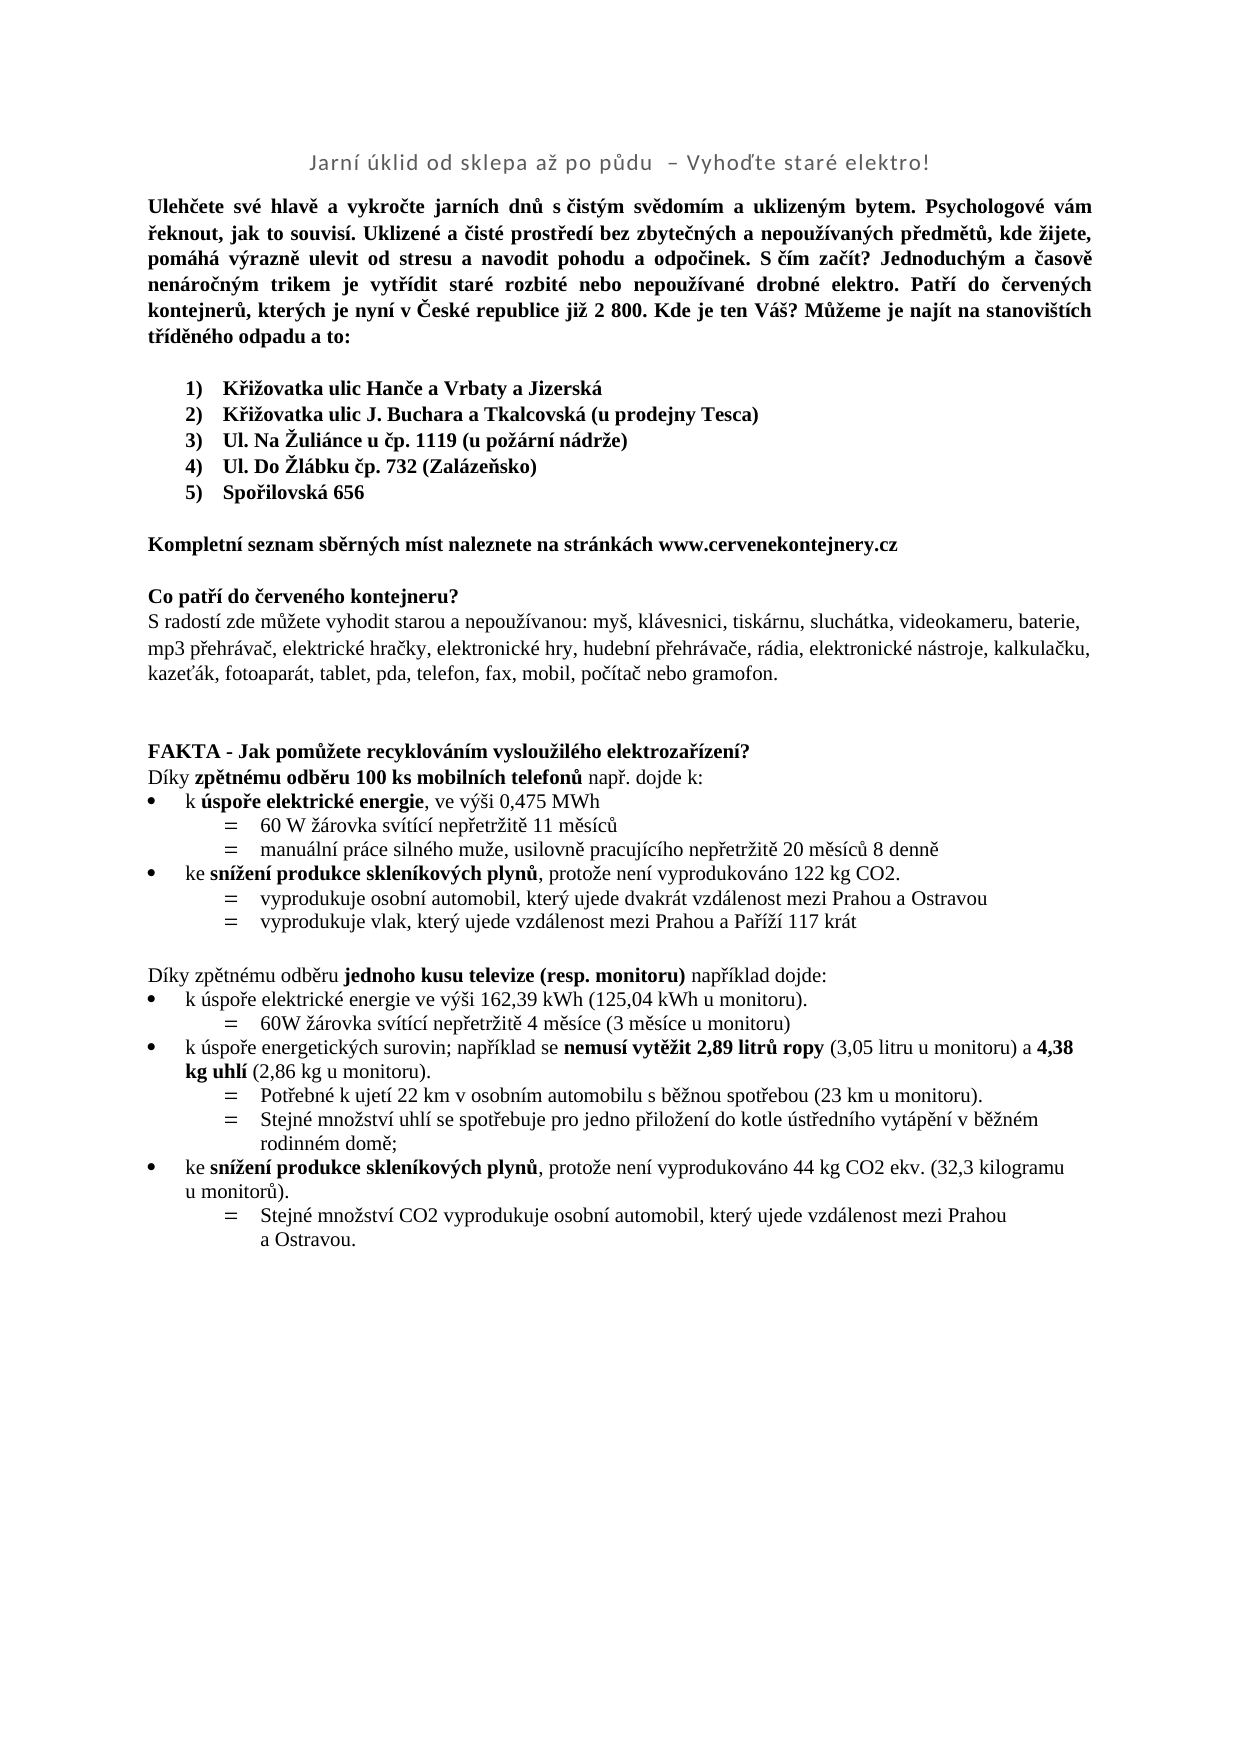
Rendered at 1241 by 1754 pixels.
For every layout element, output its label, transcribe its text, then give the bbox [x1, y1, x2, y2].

list Křižovatka ulic Hanče a Vrbaty a Jizerská [185, 376, 1093, 400]
list 60W žárovka svítící nepřetržitě 4 měsíce (3 měsíce u monitoru) [223, 1011, 1093, 1035]
list manuální práce silného muže, usilovně pracujícího nepřetržitě 20 měsíců 8 denně [223, 837, 1093, 861]
list Stejné množství CO2 vyprodukuje osobní automobil, který ujede vzdálenost mezi Prahou a Ostravou. [223, 1203, 1093, 1251]
list ke snížení produkce skleníkových plynů, protože není vyprodukováno 44 kg CO2 ekv. (32,3 kilogramu u monitorů). [148, 1155, 1093, 1203]
list vyprodukuje vlak, který ujede vzdálenost mezi Prahou a Paříží 117 krát [223, 909, 1093, 933]
text Kompletní seznam sběrných míst naleznete na stránkách www.cervenekontejnery.cz [148, 532, 1093, 556]
list Křižovatka ulic J. Buchara a Tkalcovská (u prodejny Tesca) [185, 402, 1093, 426]
list k úspoře energetických surovin; například se nemusí vytěžit 2,89 litrů ropy (3,05 litru u monitoru) a 4,38 kg uhlí (2,86 kg u monitoru). [148, 1035, 1093, 1083]
subtitle Jarní úklid od sklepa až po půdu – Vyhoďte staré elektro! [148, 148, 1093, 176]
list vyprodukuje osobní automobil, který ujede dvakrát vzdálenost mezi Prahou a Ostravou [223, 885, 1093, 909]
list ke snížení produkce skleníkových plynů, protože není vyprodukováno 122 kg CO2. [148, 861, 1093, 885]
text Díky zpětnému odběru 100 ks mobilních telefonů např. dojde k: [148, 765, 1093, 789]
text Co patří do červeného kontejneru? [148, 583, 1093, 608]
text FAKTA - Jak pomůžete recyklováním vysloužilého elektrozařízení? [148, 739, 1093, 763]
list Stejné množství uhlí se spotřebuje pro jedno přiložení do kotle ústředního vytápění v běžném rodinném domě; [223, 1107, 1093, 1155]
text Ulehčete své hlavě a vykročte jarních dnů s čistým svědomím a uklizeným bytem. Psychologové vám řeknout, jak to souvisí. Uklizené a čisté prostředí bez zbytečných a nepoužívaných předmětů, kde žijete, pomáhá výrazně ulevit od stresu a navodit pohodu a odpočinek. S čím začít? Jednoduchým a časově nenáročným trikem je vytřídit staré rozbité nebo nepoužívané drobné elektro. Patří do červených kontejnerů, kterých je nyní v České republice již 2 800. Kde je ten Váš? Můžeme je najít na stanovištích tříděného odpadu a to: [148, 194, 1093, 348]
text S radostí zde můžete vyhodit starou a nepoužívanou: myš, klávesnici, tiskárnu, sluchátka, videokameru, baterie, mp3 přehrávač, elektrické hračky, elektronické hry, hudební přehrávače, rádia, elektronické nástroje, kalkulačku, kazeťák, fotoaparát, tablet, pda, telefon, fax, mobil, počítač nebo gramofon. [148, 609, 1093, 685]
list k úspoře elektrické energie, ve výši 0,475 MWh [148, 789, 1093, 813]
text Díky zpětnému odběru jednoho kusu televize (resp. monitoru) například dojde: [148, 963, 1093, 987]
list Potřebné k ujetí 22 km v osobním automobilu s běžnou spotřebou (23 km u monitoru). [223, 1083, 1093, 1107]
list 60 W žárovka svítící nepřetržitě 11 měsíců [223, 813, 1093, 837]
list Ul. Na Žuliánce u čp. 1119 (u požární nádrže) [185, 428, 1093, 452]
list k úspoře elektrické energie ve výši 162,39 kWh (125,04 kWh u monitoru). [148, 987, 1093, 1011]
list Ul. Do Žlábku čp. 732 (Zalázeňsko) [185, 454, 1093, 478]
list Spořilovská 656 [185, 480, 1093, 504]
